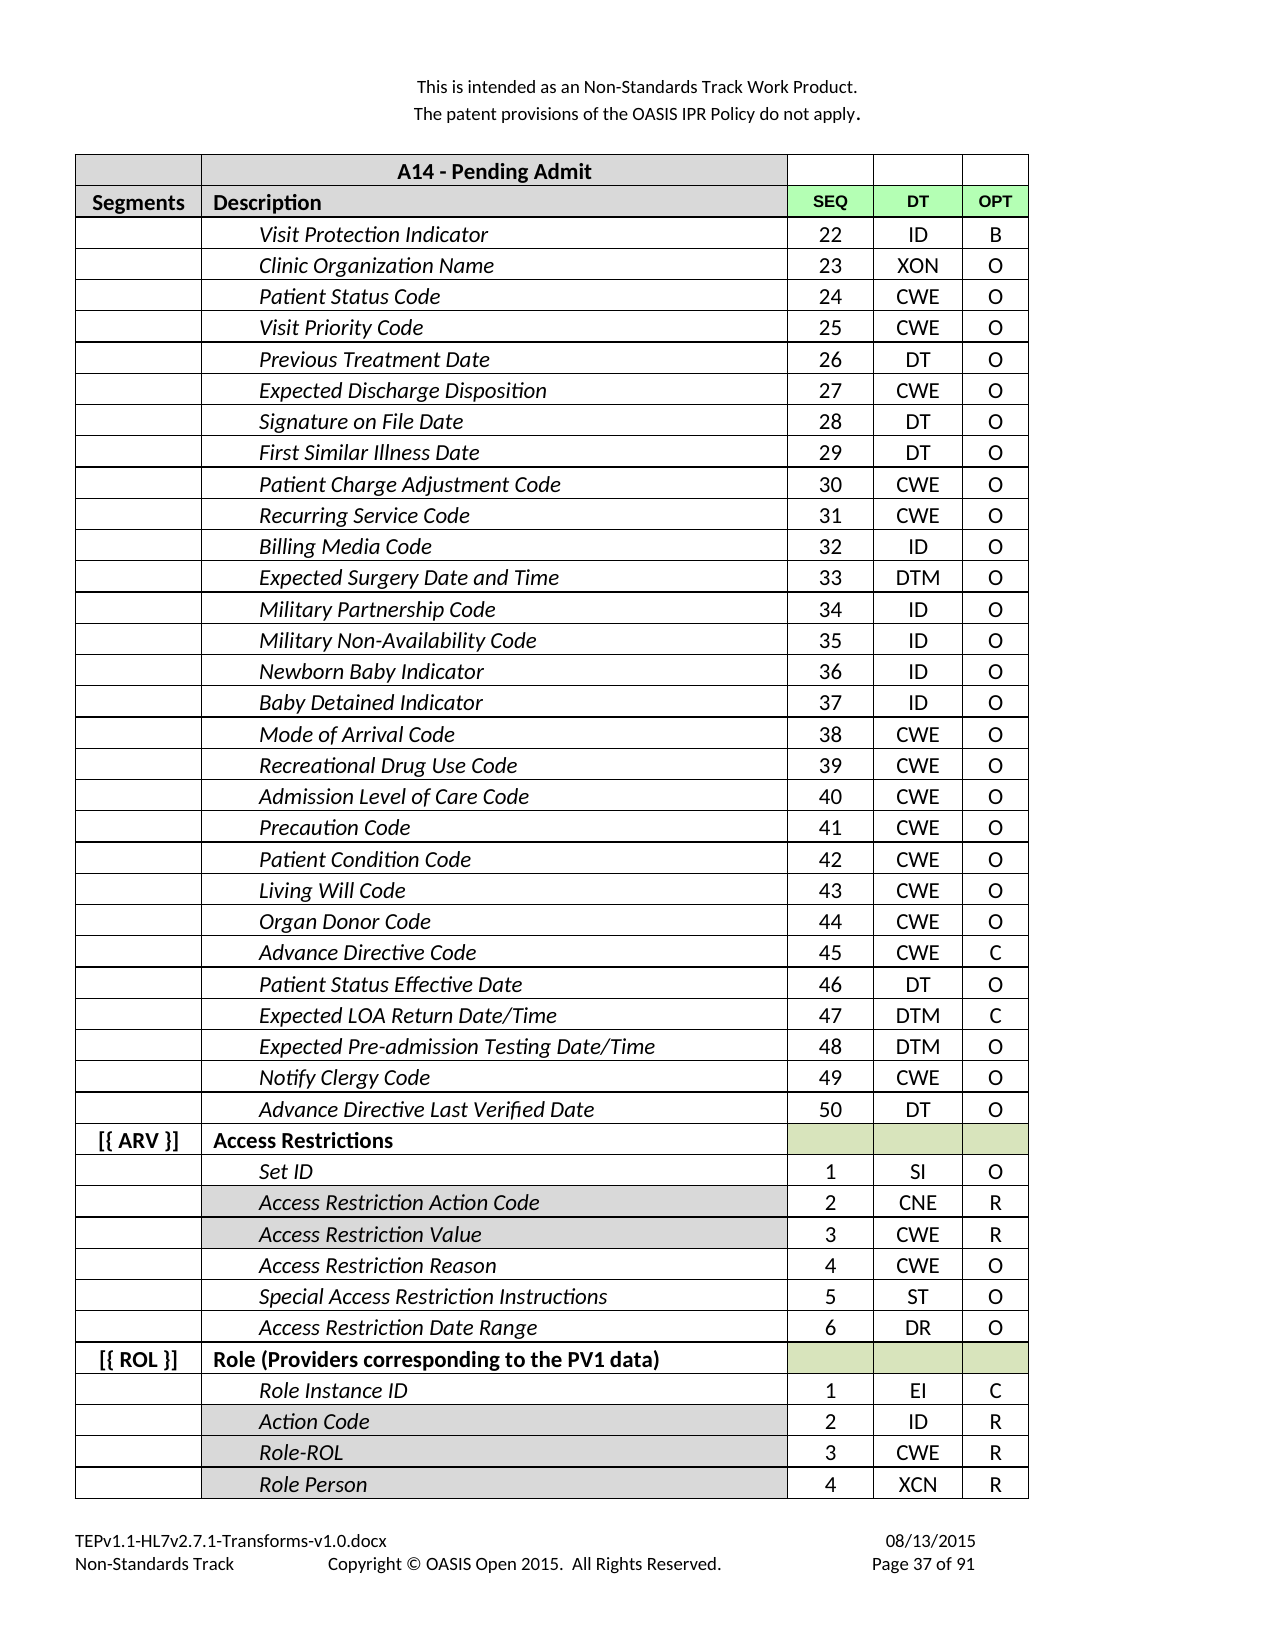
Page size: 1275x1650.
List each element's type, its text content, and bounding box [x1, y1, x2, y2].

table_cell Billing Media Code [202, 530, 787, 560]
table_cell DR [874, 1311, 962, 1341]
table_cell Access Restriction Date Range [202, 1311, 787, 1341]
table_cell [76, 436, 201, 466]
table_cell 1 [788, 1374, 873, 1404]
table_cell O [963, 749, 1028, 779]
table_cell O [963, 499, 1028, 529]
table_cell [76, 1186, 201, 1216]
table_cell 29 [788, 436, 873, 466]
table_cell Expected Surgery Date and Time [202, 561, 787, 591]
table_cell [{ ROL }] [76, 1343, 201, 1373]
table_cell ID [874, 530, 962, 560]
table_cell [76, 249, 201, 279]
table_cell CWE [874, 1249, 962, 1279]
table_cell 43 [788, 874, 873, 904]
table_cell 48 [788, 1030, 873, 1060]
table_cell 4 [788, 1468, 873, 1498]
table_cell Advance Directive Code [202, 936, 787, 966]
table_cell 22 [788, 218, 873, 248]
table_cell 46 [788, 968, 873, 998]
table_cell [76, 968, 201, 998]
table_cell [963, 1343, 1028, 1373]
table_cell 44 [788, 905, 873, 935]
table_cell [76, 468, 201, 498]
table_cell Military Non-Availability Code [202, 624, 787, 654]
table_cell 38 [788, 718, 873, 748]
table_header [76, 155, 201, 185]
table_cell ID [874, 686, 962, 716]
table_cell CWE [874, 1436, 962, 1466]
table_cell Patient Status Effective Date [202, 968, 787, 998]
table_cell O [963, 905, 1028, 935]
table_cell 45 [788, 936, 873, 966]
table_cell CWE [874, 1218, 962, 1248]
table_cell R [963, 1468, 1028, 1498]
table_cell [874, 1124, 962, 1154]
table_cell [76, 780, 201, 810]
table_cell O [963, 374, 1028, 404]
table_cell XON [874, 249, 962, 279]
table_header A14 - Pending Admit [202, 155, 787, 185]
table_cell SEQ [788, 186, 873, 216]
table_cell [76, 1155, 201, 1185]
table_cell R [963, 1436, 1028, 1466]
table_header [874, 155, 962, 185]
table_cell O [963, 561, 1028, 591]
table_cell [{ ARV }] [76, 1124, 201, 1154]
table_cell [76, 343, 201, 373]
table_cell CWE [874, 311, 962, 341]
table_cell Action Code [202, 1405, 787, 1435]
table_cell 47 [788, 999, 873, 1029]
table_cell [76, 843, 201, 873]
table_cell Signature on File Date [202, 405, 787, 435]
table_cell ID [874, 1405, 962, 1435]
table_cell O [963, 530, 1028, 560]
table_cell CWE [874, 780, 962, 810]
table_cell [76, 718, 201, 748]
table_cell 28 [788, 405, 873, 435]
table_cell Newborn Baby Indicator [202, 655, 787, 685]
table_cell O [963, 968, 1028, 998]
table_cell O [963, 468, 1028, 498]
table_cell ID [874, 218, 962, 248]
table_cell 31 [788, 499, 873, 529]
table_cell 1 [788, 1155, 873, 1185]
table_cell O [963, 811, 1028, 841]
table_cell [76, 655, 201, 685]
table_cell 2 [788, 1405, 873, 1435]
table_cell [76, 999, 201, 1029]
table_cell First Similar Illness Date [202, 436, 787, 466]
table_cell Role Instance ID [202, 1374, 787, 1404]
table_cell R [963, 1186, 1028, 1216]
table_cell CWE [874, 499, 962, 529]
table_cell O [963, 655, 1028, 685]
table_cell DT [874, 1093, 962, 1123]
table_cell [76, 1311, 201, 1341]
table_cell Recurring Service Code [202, 499, 787, 529]
table_cell DT [874, 968, 962, 998]
table_cell B [963, 218, 1028, 248]
table_cell 6 [788, 1311, 873, 1341]
table_cell Patient Condition Code [202, 843, 787, 873]
table_cell Visit Protection Indicator [202, 218, 787, 248]
table_cell Segments [76, 186, 201, 216]
table_cell O [963, 343, 1028, 373]
table_cell O [963, 624, 1028, 654]
table_cell Baby Detained Indicator [202, 686, 787, 716]
table_cell [76, 218, 201, 248]
table_cell Patient Status Code [202, 280, 787, 310]
table_cell [76, 874, 201, 904]
table_cell ST [874, 1280, 962, 1310]
table_cell O [963, 436, 1028, 466]
table_cell 34 [788, 593, 873, 623]
table_cell 41 [788, 811, 873, 841]
table_cell O [963, 1249, 1028, 1279]
table_cell 27 [788, 374, 873, 404]
table_cell DTM [874, 561, 962, 591]
table_cell O [963, 686, 1028, 716]
table_cell OPT [963, 186, 1028, 216]
table_cell CWE [874, 843, 962, 873]
table_cell O [963, 780, 1028, 810]
table_cell [76, 1030, 201, 1060]
table_cell 3 [788, 1436, 873, 1466]
table_cell Expected LOA Return Date/Time [202, 999, 787, 1029]
table_cell CWE [874, 374, 962, 404]
table_cell Patient Charge Adjustment Code [202, 468, 787, 498]
table_cell [76, 749, 201, 779]
table_cell [76, 1405, 201, 1435]
table_cell [76, 280, 201, 310]
table_cell Expected Pre-admission Testing Date/Time [202, 1030, 787, 1060]
table_cell 37 [788, 686, 873, 716]
table_cell 24 [788, 280, 873, 310]
table_cell O [963, 874, 1028, 904]
table_cell 30 [788, 468, 873, 498]
table_cell 26 [788, 343, 873, 373]
table_cell [76, 311, 201, 341]
table_cell 50 [788, 1093, 873, 1123]
table_cell [788, 1124, 873, 1154]
table_cell ID [874, 624, 962, 654]
table_cell Visit Priority Code [202, 311, 787, 341]
table_cell [76, 530, 201, 560]
table_cell SI [874, 1155, 962, 1185]
table_cell O [963, 593, 1028, 623]
table_cell Mode of Arrival Code [202, 718, 787, 748]
table_cell O [963, 1280, 1028, 1310]
table_cell [76, 811, 201, 841]
table_cell CWE [874, 874, 962, 904]
table_header [963, 155, 1028, 185]
table_cell Special Access Restriction Instructions [202, 1280, 787, 1310]
table_cell O [963, 1155, 1028, 1185]
table_cell [76, 1468, 201, 1498]
table_cell Role (Providers corresponding to the PV1 data) [202, 1343, 787, 1373]
table_cell Organ Donor Code [202, 905, 787, 935]
table_cell [76, 1249, 201, 1279]
table_cell Expected Discharge Disposition [202, 374, 787, 404]
table_cell Access Restrictions [202, 1124, 787, 1154]
table_cell 42 [788, 843, 873, 873]
table_cell Precaution Code [202, 811, 787, 841]
table_cell 25 [788, 311, 873, 341]
table_header [788, 155, 873, 185]
table_cell 33 [788, 561, 873, 591]
table_cell [788, 1343, 873, 1373]
table_cell XCN [874, 1468, 962, 1498]
table_cell 49 [788, 1061, 873, 1091]
table_cell [76, 593, 201, 623]
table_cell 3 [788, 1218, 873, 1248]
table_cell Recreational Drug Use Code [202, 749, 787, 779]
table_cell Role Person [202, 1468, 787, 1498]
table_cell O [963, 311, 1028, 341]
table_cell [76, 905, 201, 935]
table_cell [76, 1374, 201, 1404]
table_cell Access Restriction Value [202, 1218, 787, 1248]
table_cell 23 [788, 249, 873, 279]
table_cell ID [874, 593, 962, 623]
table_cell DT [874, 343, 962, 373]
table_cell C [963, 999, 1028, 1029]
table_cell Clinic Organization Name [202, 249, 787, 279]
table_cell 40 [788, 780, 873, 810]
table_cell CNE [874, 1186, 962, 1216]
table_cell DTM [874, 999, 962, 1029]
table_cell O [963, 1061, 1028, 1091]
table_cell 2 [788, 1186, 873, 1216]
table_cell [76, 561, 201, 591]
table_cell Access Restriction Action Code [202, 1186, 787, 1216]
table_cell O [963, 1030, 1028, 1060]
table_cell Previous Treatment Date [202, 343, 787, 373]
table_cell 32 [788, 530, 873, 560]
table_cell R [963, 1405, 1028, 1435]
table_cell [76, 1093, 201, 1123]
table_cell C [963, 936, 1028, 966]
table_cell 35 [788, 624, 873, 654]
table_cell Description [202, 186, 787, 216]
table_cell [76, 686, 201, 716]
table_cell CWE [874, 749, 962, 779]
table_cell Military Partnership Code [202, 593, 787, 623]
table_cell CWE [874, 468, 962, 498]
table_cell O [963, 1311, 1028, 1341]
table_cell [76, 936, 201, 966]
table_cell Living Will Code [202, 874, 787, 904]
table_cell DT [874, 436, 962, 466]
table_cell O [963, 1093, 1028, 1123]
table_cell Set ID [202, 1155, 787, 1185]
table_cell CWE [874, 811, 962, 841]
table_cell [76, 624, 201, 654]
table_cell CWE [874, 718, 962, 748]
table_cell [76, 1280, 201, 1310]
table_cell CWE [874, 936, 962, 966]
table_cell Notify Clergy Code [202, 1061, 787, 1091]
table_cell 4 [788, 1249, 873, 1279]
table_cell 39 [788, 749, 873, 779]
table_cell C [963, 1374, 1028, 1404]
table_cell O [963, 843, 1028, 873]
table_cell [963, 1124, 1028, 1154]
table_cell CWE [874, 1061, 962, 1091]
table_cell O [963, 280, 1028, 310]
table_cell O [963, 405, 1028, 435]
table_cell ID [874, 655, 962, 685]
table_cell DT [874, 405, 962, 435]
table_cell [76, 1436, 201, 1466]
table_cell [76, 1061, 201, 1091]
table_cell [874, 1343, 962, 1373]
table_cell O [963, 718, 1028, 748]
table_cell 5 [788, 1280, 873, 1310]
table_cell EI [874, 1374, 962, 1404]
table_cell CWE [874, 280, 962, 310]
table_cell DTM [874, 1030, 962, 1060]
table_cell O [963, 249, 1028, 279]
table_cell [76, 374, 201, 404]
table_cell [76, 405, 201, 435]
table_cell DT [874, 186, 962, 216]
table_cell Admission Level of Care Code [202, 780, 787, 810]
table_cell Role-ROL [202, 1436, 787, 1466]
table_cell 36 [788, 655, 873, 685]
table_cell R [963, 1218, 1028, 1248]
table_cell CWE [874, 905, 962, 935]
table_cell Access Restriction Reason [202, 1249, 787, 1279]
table_cell [76, 499, 201, 529]
table_cell [76, 1218, 201, 1248]
table_cell Advance Directive Last Verified Date [202, 1093, 787, 1123]
